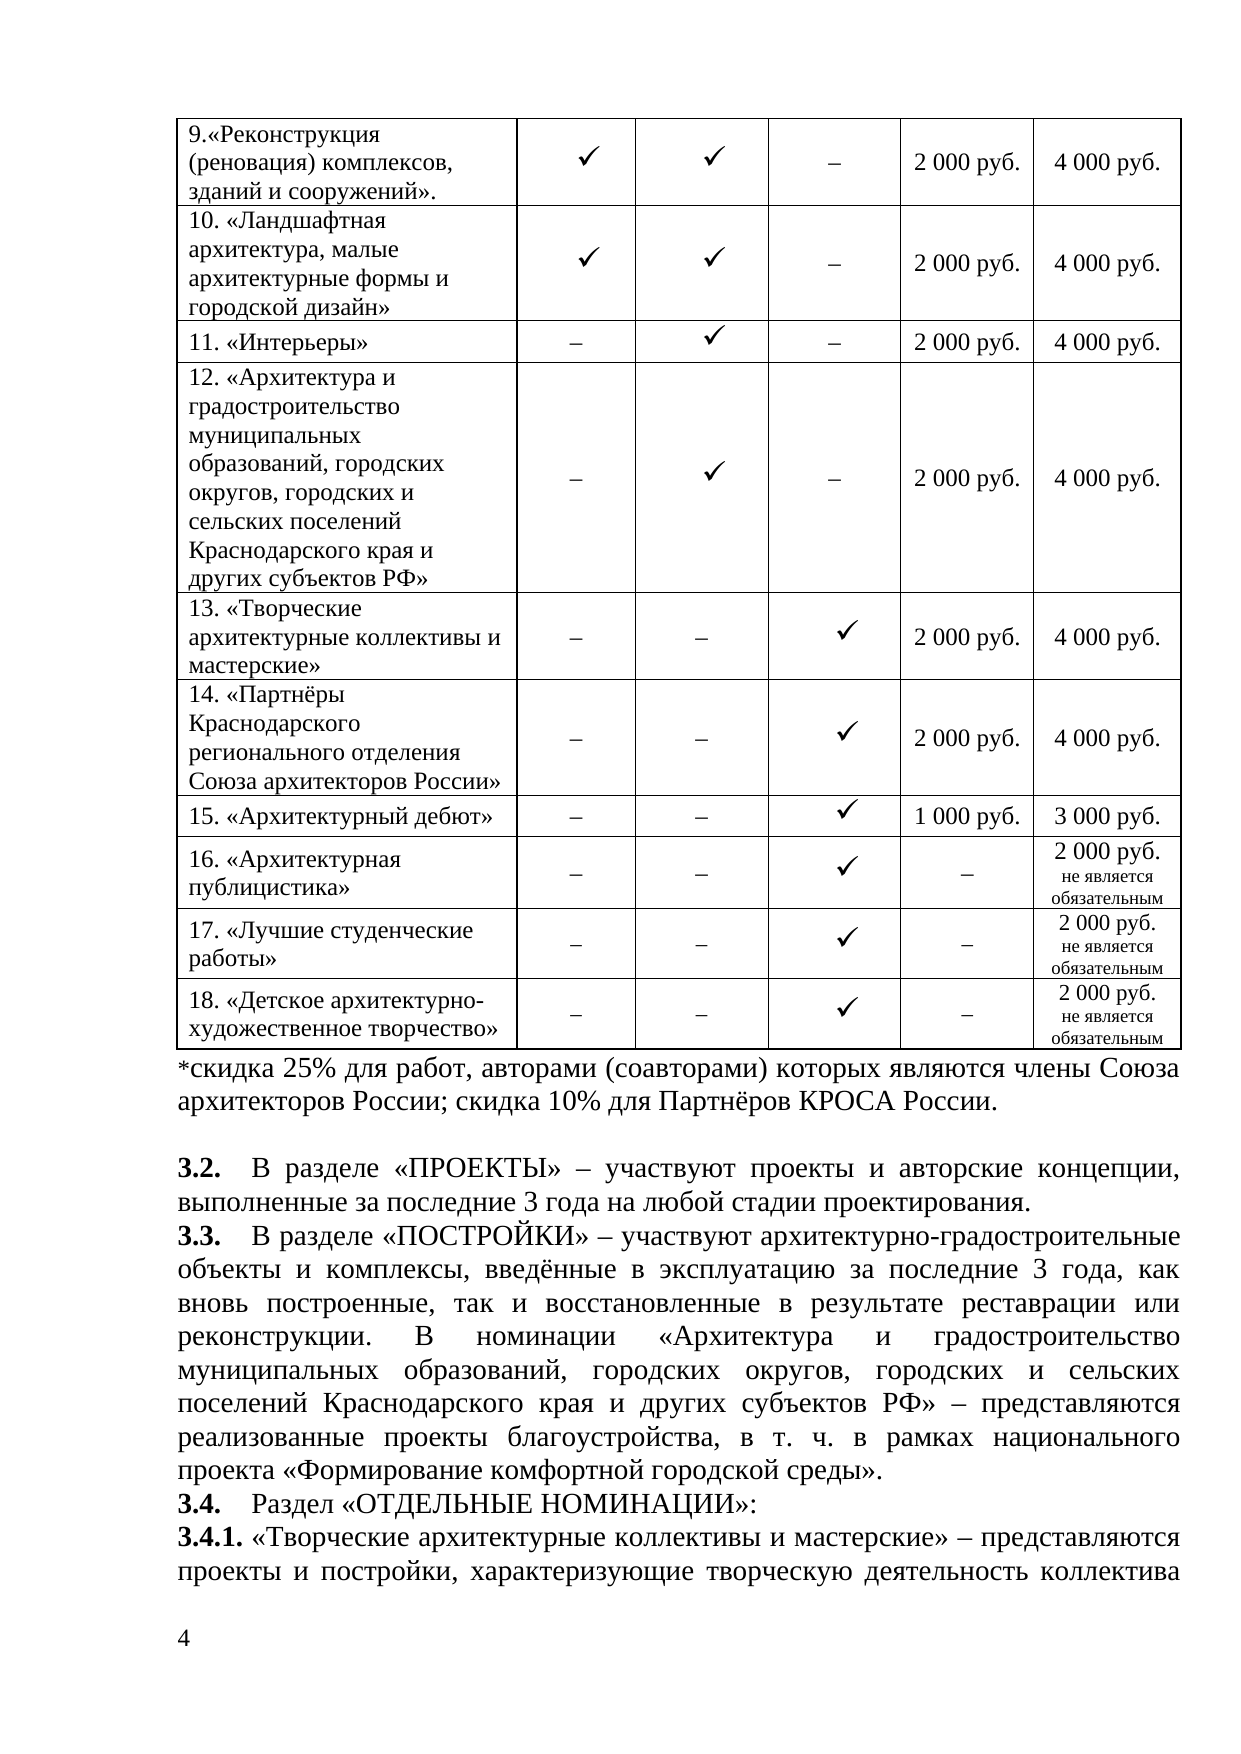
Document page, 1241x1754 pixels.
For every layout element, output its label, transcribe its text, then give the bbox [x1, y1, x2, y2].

table_cell – [769, 363, 900, 592]
table_cell 15. «Архитектурный дебют» [178, 796, 516, 836]
table_cell 11. «Интерьеры» [178, 321, 516, 362]
table_cell 2 000 руб. не является обязательным [1034, 979, 1180, 1048]
table_cell [769, 979, 900, 1048]
list Раздел «ОТДЕЛЬНЫЕ НОМИНАЦИИ»: [177, 1486, 1181, 1519]
table_cell – [636, 593, 768, 679]
list В разделе «ПОСТРОЙКИ» – участвуют архитектурно-градостроительные объекты и комплексы, введённые в эксплуатацию за последние 3 года, как вновь построенные, так и восстановленные в результате реставрации или реконструкции. В номинации «Архитектура и градостроительство муниципальных образований, городских округов, городских и сельских поселений Краснодарского края и других субъектов РФ» – представляются реализованные проекты благоустройства, в т. ч. в рамках национального проекта «Формирование комфортной городской среды». [177, 1218, 1181, 1486]
table_cell – [769, 321, 900, 362]
list В разделе «ПРОЕКТЫ» – участвуют проекты и авторские концепции, выполненные за последние 3 года на любой стадии проектирования. [177, 1151, 1181, 1218]
table_cell – [636, 837, 768, 908]
table_cell – [636, 680, 768, 794]
table_cell 9.«Реконструкция (реновация) комплексов, зданий и сооружений». [178, 119, 516, 205]
table_cell [636, 363, 768, 592]
table_cell – [518, 979, 635, 1048]
table_cell – [518, 837, 635, 908]
table_cell [769, 837, 900, 908]
table_cell 2 000 руб. не является обязательным [1034, 909, 1180, 978]
table_cell 4 000 руб. [1034, 119, 1180, 205]
table_cell [518, 206, 635, 320]
table_cell [769, 796, 900, 836]
table_cell [636, 119, 768, 205]
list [177, 1519, 1181, 1587]
table_cell [636, 321, 768, 362]
table_cell 2 000 руб. [901, 680, 1033, 794]
table_cell [769, 593, 900, 679]
table_cell [518, 119, 635, 205]
table_cell – [518, 593, 635, 679]
table_cell 1 000 руб. [901, 796, 1033, 836]
table_cell 4 000 руб. [1034, 206, 1180, 320]
table_cell – [518, 363, 635, 592]
table_cell – [769, 119, 900, 205]
table_cell – [518, 909, 635, 978]
table_cell 2 000 руб. [901, 363, 1033, 592]
table_cell [636, 206, 768, 320]
table_cell 12. «Архитектура и градостроительство муниципальных образований, городских округов, городских и сельских поселений Краснодарского края и других субъектов РФ» [178, 363, 516, 592]
table_cell – [518, 321, 635, 362]
table_cell [769, 909, 900, 978]
table_cell 10. «Ландшафтная архитектура, малые архитектурные формы и городской дизайн» [178, 206, 516, 320]
table_cell – [901, 837, 1033, 908]
table_cell 17. «Лучшие студенческие работы» [178, 909, 516, 978]
table_cell – [901, 979, 1033, 1048]
table_cell 4 000 руб. [1034, 321, 1180, 362]
table_cell 18. «Детское архитектурно-художественное творчество» [178, 979, 516, 1048]
table_cell 2 000 руб. [901, 321, 1033, 362]
table_cell 14. «Партнёры Краснодарского регионального отделения Союза архитекторов России» [178, 680, 516, 794]
table_cell 2 000 руб. [901, 593, 1033, 679]
table_cell – [636, 979, 768, 1048]
table_cell 4 000 руб. [1034, 680, 1180, 794]
table_cell – [518, 796, 635, 836]
table_cell 16. «Архитектурная публицистика» [178, 837, 516, 908]
table_cell 4 000 руб. [1034, 363, 1180, 592]
table_cell 2 000 руб. [901, 206, 1033, 320]
table_cell – [901, 909, 1033, 978]
table_cell – [518, 680, 635, 794]
table_cell 4 000 руб. [1034, 593, 1180, 679]
text *скидка 25% для работ, авторами (соавторами) которых являются члены Союза архитекторов России; скидка 10% для Партнёров КРОСА России. [177, 1050, 1181, 1117]
table_cell 2 000 руб. [901, 119, 1033, 205]
table_cell 13. «Творческие архитектурные коллективы и мастерские» [178, 593, 516, 679]
table_cell – [769, 206, 900, 320]
table_cell 2 000 руб. не является обязательным [1034, 837, 1180, 908]
table_cell 3 000 руб. [1034, 796, 1180, 836]
table_cell – [636, 909, 768, 978]
table_cell – [636, 796, 768, 836]
table_cell [769, 680, 900, 794]
